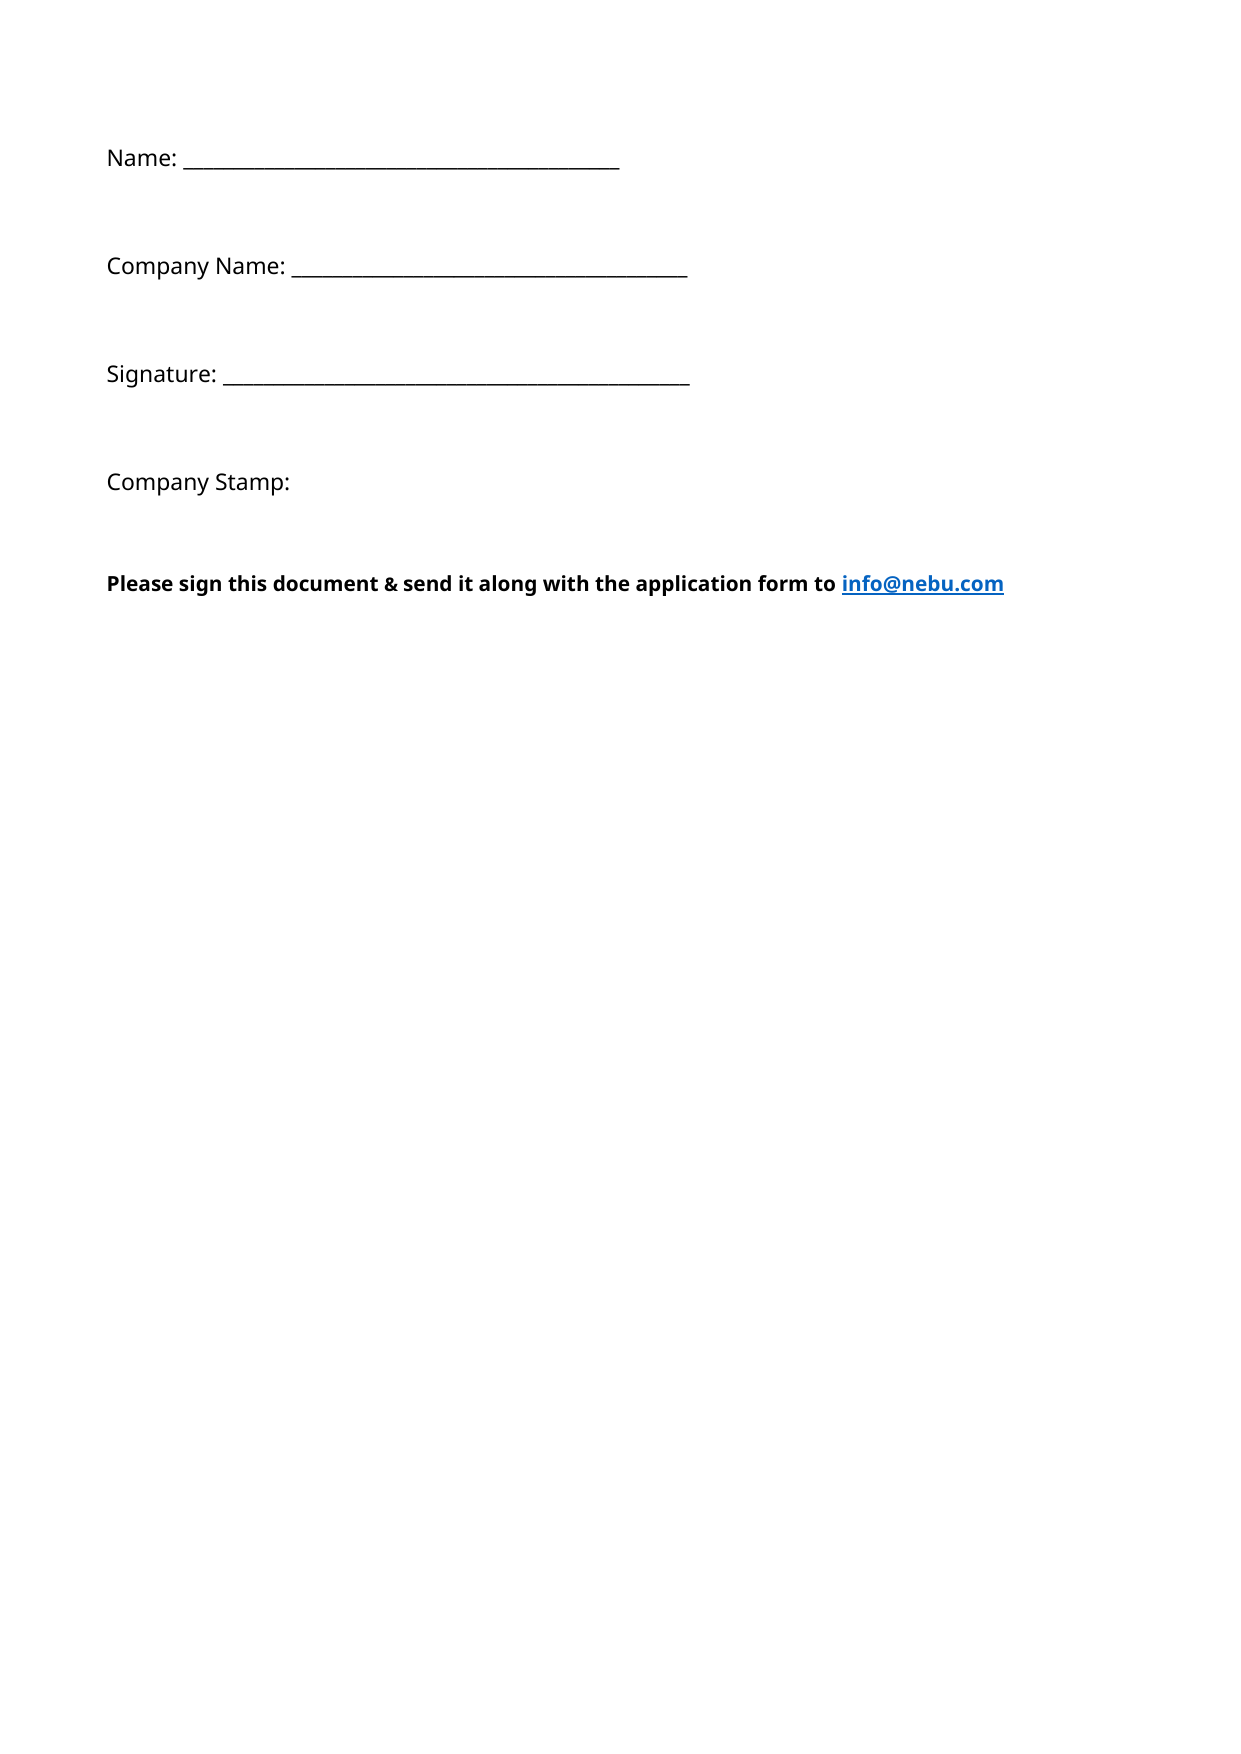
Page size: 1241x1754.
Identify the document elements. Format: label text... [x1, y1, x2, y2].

text Signature: ______________________________________________ [106, 358, 1134, 389]
text Company Name: _______________________________________ [106, 250, 1134, 281]
text Company Stamp: [106, 466, 1134, 497]
text Please sign this document & send it along with the application form to info@nebu.com [106, 569, 1134, 598]
text Name: ___________________________________________ [106, 142, 1134, 173]
